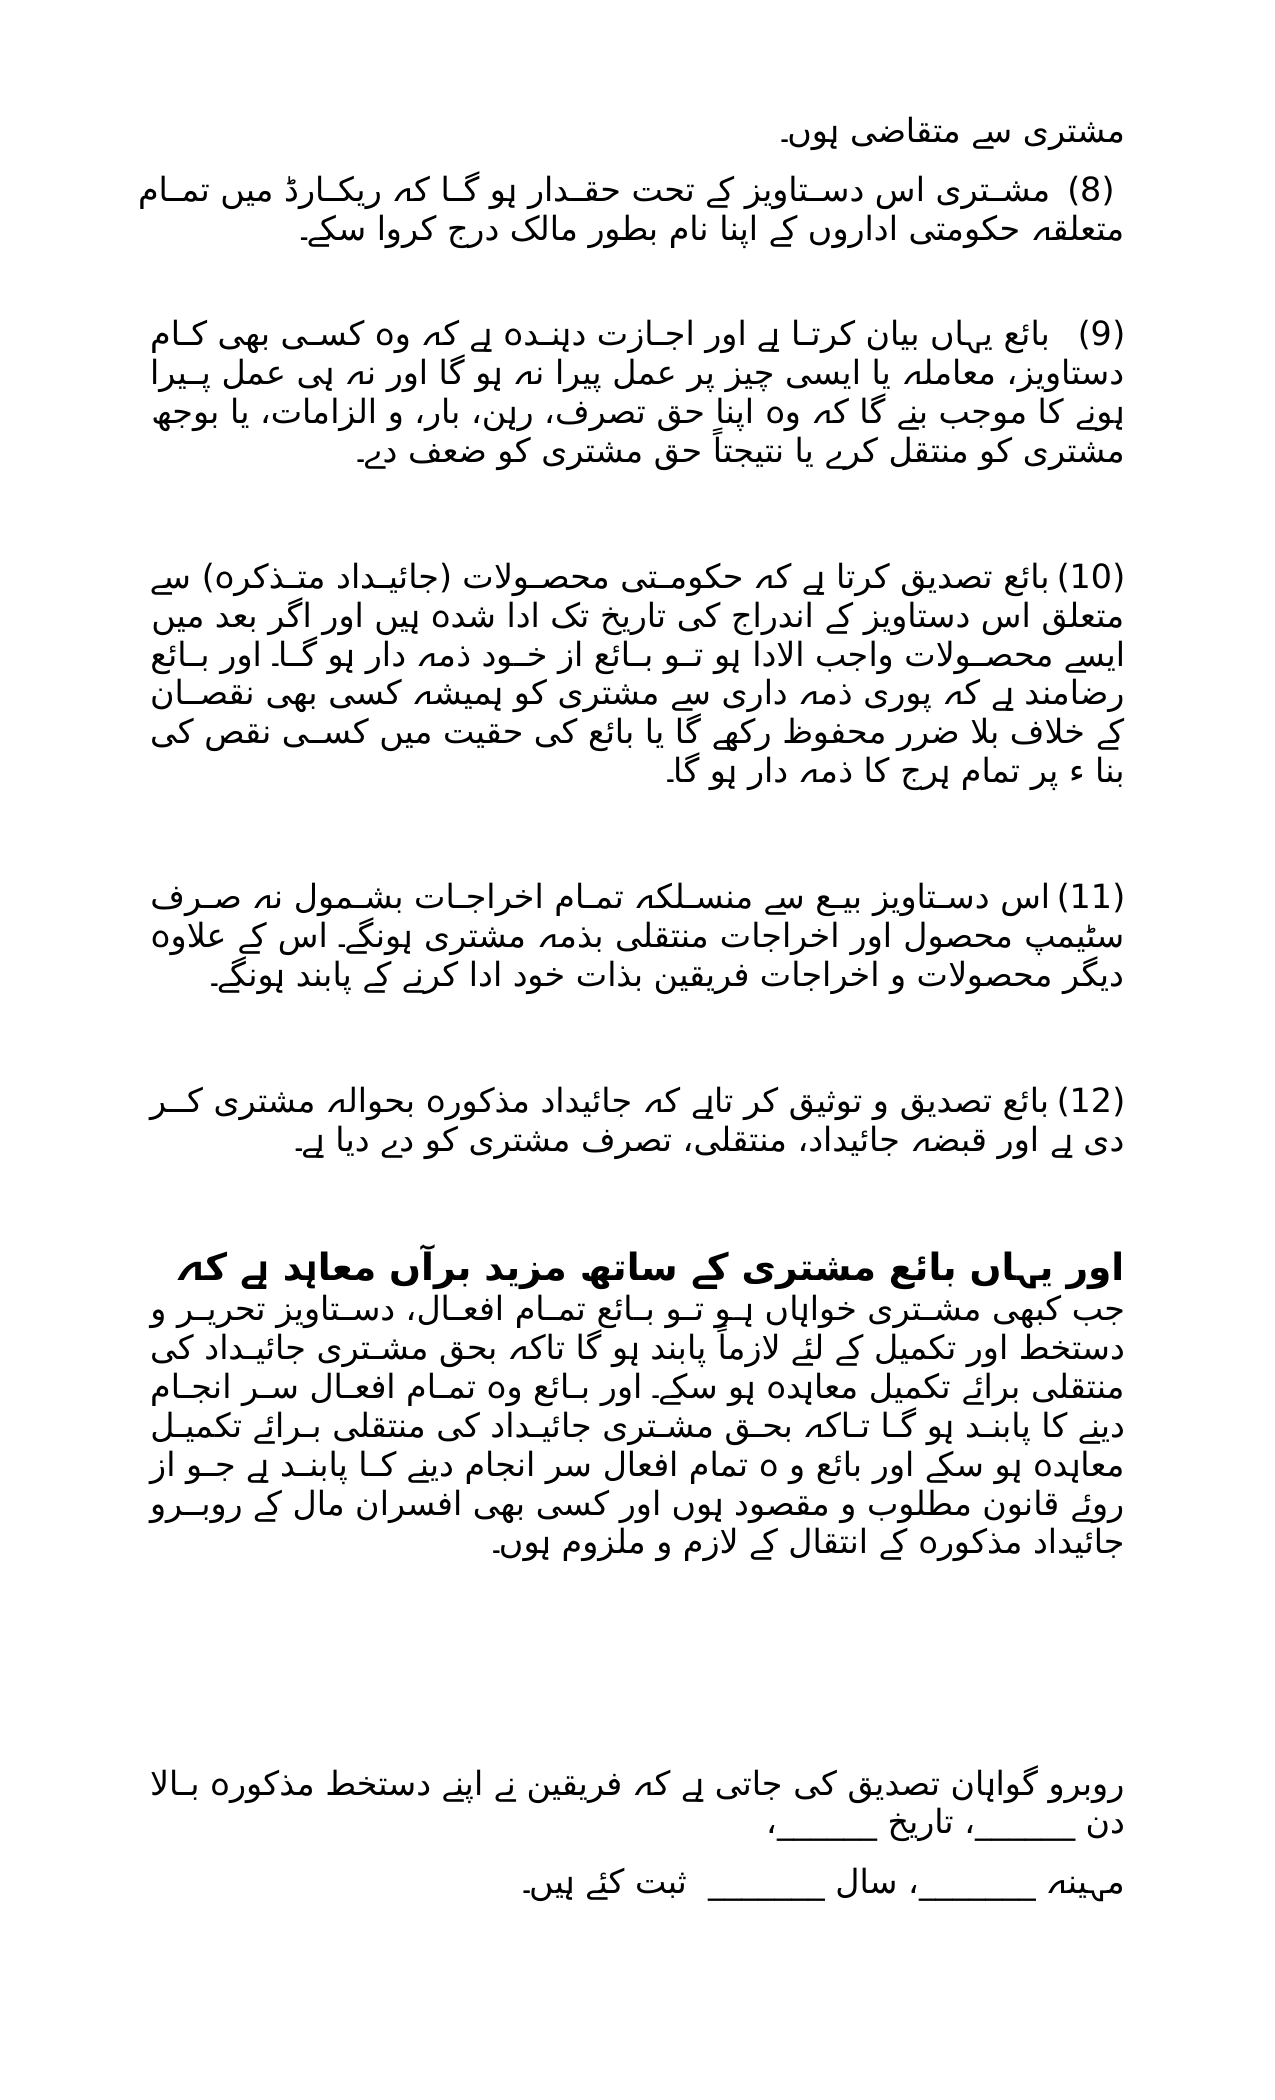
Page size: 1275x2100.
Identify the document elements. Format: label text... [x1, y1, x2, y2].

text مہینہ _______، سال _______ ثبت کئے ہیں۔ [150, 1863, 1125, 1902]
text (10) بائع تصدیق کرتا ہے کہ حکومتی محصولات (جائیداد متذکرہ) سے متعلق اس دستاویز کے اندراج کی تاریخ تک ادا شدہ ہیں اور اگر بعد میں ایسے محصولات واجب الادا ہو تو بائع از خود ذمہ دار ہو گا۔ اور بائع رضامند ہے کہ پوری ذمہ داری سے مشتری کو ہمیشہ کسی بھی نقصان کے خلاف بلا ضرر محفوظ رکھے گا یا بائع کی حقیت میں کسی نقص کی بنا ء پر تمام ہرج کا ذمہ دار ہو گا۔ [150, 557, 1125, 791]
text روبرو گواہان تصدیق کی جاتی ہے کہ فریقین نے اپنے دستخط مذکورہ بالا دن ______، تاریخ ______، [150, 1764, 1125, 1842]
text مشتری سے متقاضی ہوں۔ [150, 111, 1125, 150]
text جب کبھی مشتری خواہاں ہو تو بائع تمام افعال، دستاویز تحریر و دستخط اور تکمیل کے لئے لازماً پابند ہو گا تاکہ بحق مشتری جائیداد کی منتقلی برائے تکمیل معاہدہ ہو سکے۔ اور بائع وہ تمام افعال سر انجام دینے کا پابند ہو گا تاکہ بحق مشتری جائیداد کی منتقلی برائے تکمیل معاہدہ ہو سکے اور بائع و ہ تمام افعال سر انجام دینے کا پابند ہے جو از روئے قانون مطلوب و مقصود ہوں اور کسی بھی افسران مال کے روبرو جائیداد مذکورہ کے انتقال کے لازم و ملزوم ہوں۔ [150, 1290, 1125, 1562]
text (12) بائع تصدیق و توثیق کر تاہے کہ جائیداد مذکورہ بحوالہ مشتری کر دی ہے اور قبضہ جائیداد، منتقلی، تصرف مشتری کو دے دیا ہے۔ [150, 1081, 1125, 1159]
text اور یہاں بائع مشتری کے ساتھ مزید برآں معاہد ہے کہ [150, 1246, 1125, 1290]
text (11) اس دستاویز بیع سے منسلکہ تمام اخراجات بشمول نہ صرف سٹیمپ محصول اور اخراجات منتقلی بذمہ مشتری ہونگے۔ اس کے علاوہ دیگر محصولات و اخراجات فریقین بذات خود ادا کرنے کے پابند ہونگے۔ [150, 878, 1125, 994]
text (9) بائع یہاں بیان کرتا ہے اور اجازت دہندہ ہے کہ وہ کسی بھی کام دستاویز، معاملہ یا ایسی چیز پر عمل پیرا نہ ہو گا اور نہ ہی عمل پیرا ہونے کا موجب بنے گا کہ وہ اپنا حق تصرف، رہن، بار، و الزامات، یا بوجھ مشتری کو منتقل کرے یا نتیجتاً حق مشتری کو ضعف دے۔ [150, 315, 1125, 470]
text (8) مشتری اس دستاویز کے تحت حقدار ہو گا کہ ریکارڈ میں تمام متعلقہ حکومتی اداروں کے اپنا نام بطور مالک درج کروا سکے۔ [150, 171, 1125, 249]
